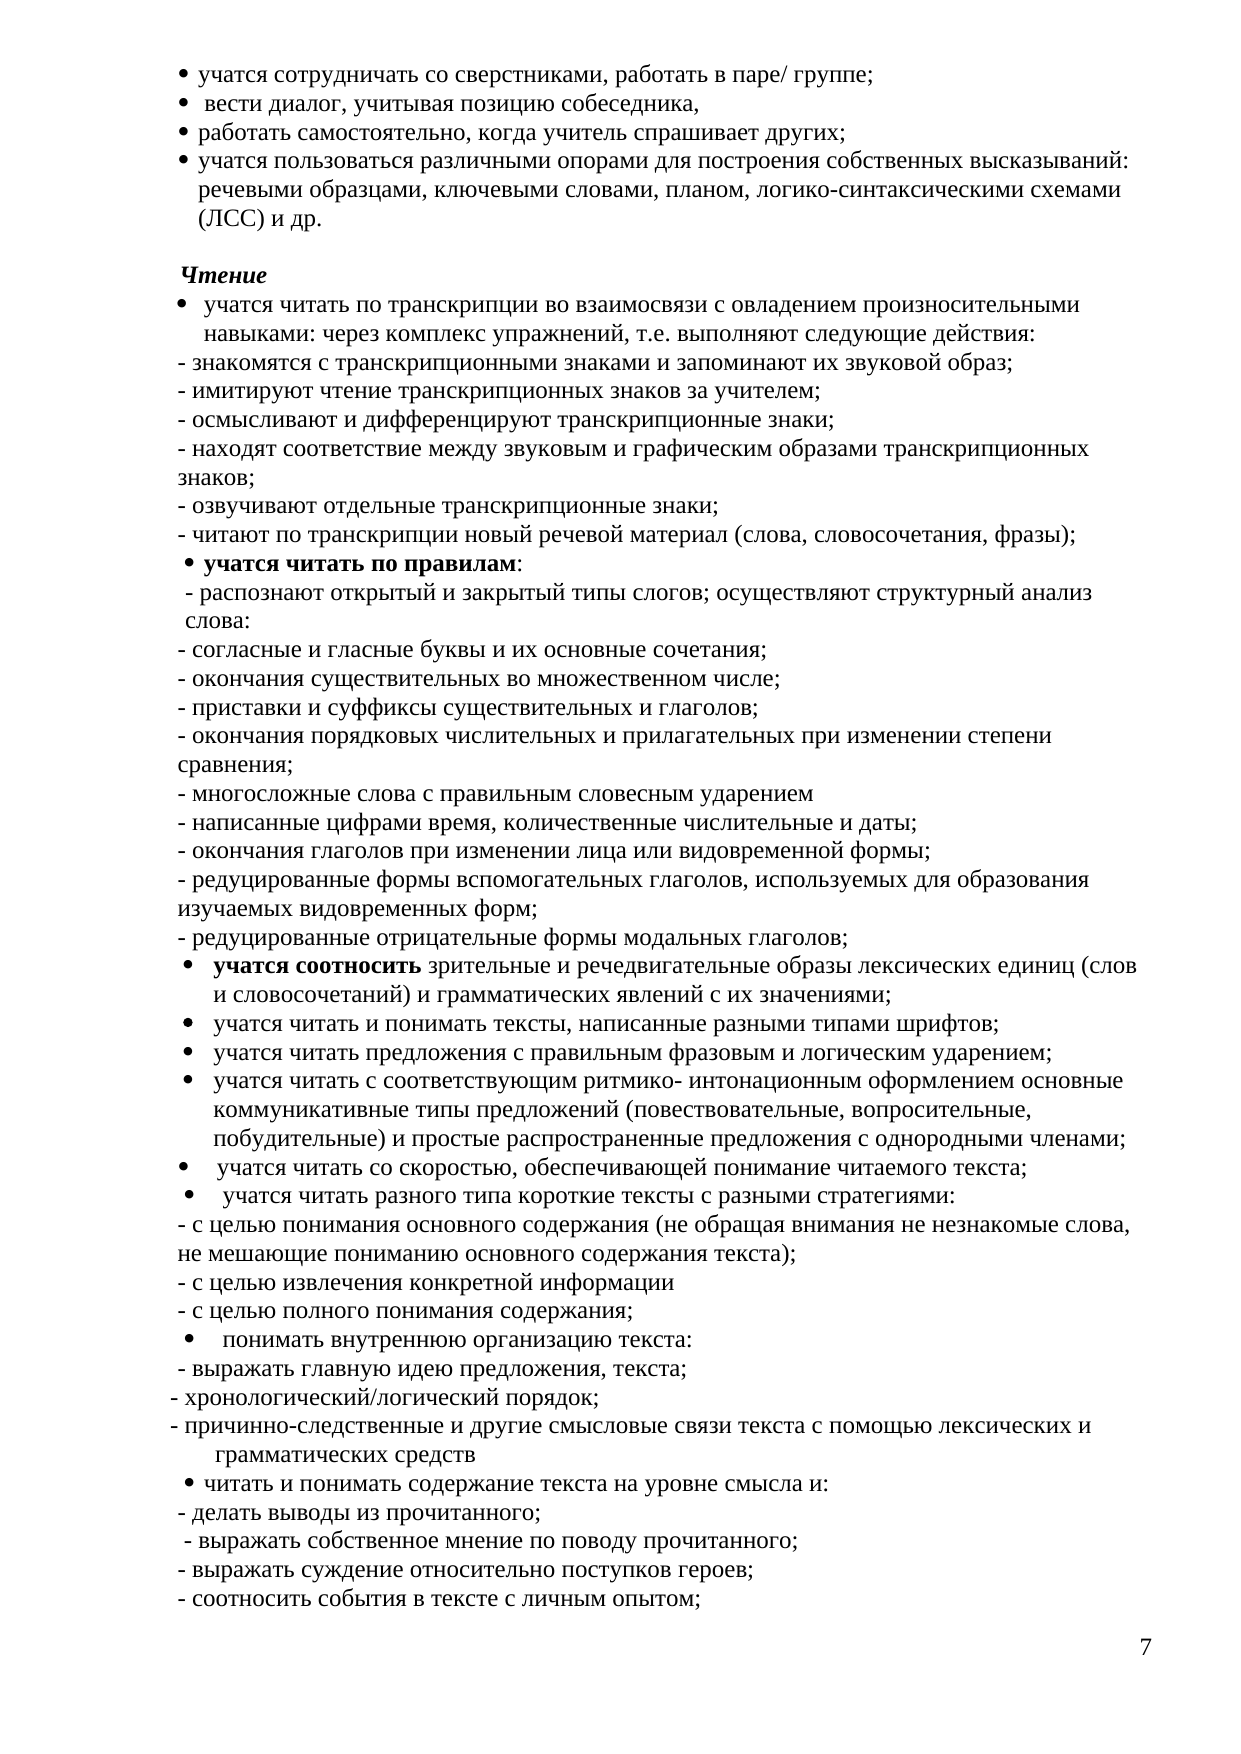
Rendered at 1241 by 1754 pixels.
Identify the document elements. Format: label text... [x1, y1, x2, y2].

list учатся читать и понимать тексты, написанные разными типами шрифтов; [183, 1008, 1152, 1037]
list учатся сотрудничать со сверстниками, работать в паре/ группе; [179, 59, 1152, 88]
text - с целью понимания основного содержания (не обращая внимания не незнакомые слова, не мешающие пониманию основного содержания текста); [177, 1209, 1152, 1267]
text - читают по транскрипции новый речевой материал (слова, словосочетания, фразы); [177, 519, 1152, 548]
text - делать выводы из прочитанного; [177, 1497, 1152, 1525]
text - редуцированные отрицательные формы модальных глаголов; [177, 922, 1152, 950]
text - с целью извлечения конкретной информации [177, 1267, 1152, 1295]
text - многосложные слова с правильным словесным ударением [177, 778, 1152, 807]
text - с целью полного понимания содержания; [177, 1295, 1152, 1324]
list вести диалог, учитывая позицию собеседника, [179, 88, 1152, 117]
text - хронологический/логический порядок; [170, 1382, 1152, 1410]
text - имитируют чтение транскрипционных знаков за учителем; [177, 375, 1152, 404]
text - окончания порядковых числительных и прилагательных при изменении степени сравнения; [177, 720, 1152, 778]
text - редуцированные формы вспомогательных глаголов, используемых для образования изучаемых видовременных форм; [177, 864, 1152, 922]
text - приставки и суффиксы существительных и глаголов; [177, 692, 1152, 720]
list понимать внутреннюю организацию текста: [185, 1324, 1152, 1353]
text - согласные и гласные буквы и их основные сочетания; [177, 634, 1152, 663]
text - выражать суждение относительно поступков героев; [177, 1554, 1152, 1583]
text - окончания глаголов при изменении лица или видовременной формы; [177, 835, 1152, 864]
list учатся читать по транскрипции во взаимосвязи с овладением произносительными навыками: через комплекс упражнений, т.е. выполняют следующие действия: [177, 289, 1152, 347]
text - написанные цифрами время, количественные числительные и даты; [177, 807, 1152, 835]
text - осмысливают и дифференцируют транскрипционные знаки; [177, 404, 1152, 433]
text - находят соответствие между звуковым и графическим образами транскрипционных знаков; [177, 433, 1152, 490]
list работать самостоятельно, когда учитель спрашивает других; [179, 117, 1152, 145]
list читать и понимать содержание текста на уровне смысла и: [185, 1468, 1152, 1497]
text - озвучивают отдельные транскрипционные знаки; [177, 490, 1152, 519]
list учатся читать разного типа короткие тексты с разными стратегиями: [185, 1180, 1152, 1209]
list учатся пользоваться различными опорами для построения собственных высказываний: речевыми образцами, ключевыми словами, планом, логико-синтаксическими схемами (ЛСС) и др. [179, 145, 1152, 232]
text - знакомятся с транскрипционными знаками и запоминают их звуковой образ; [177, 347, 1152, 375]
list учатся соотносить зрительные и речедвигательные образы лексических единиц (слов и словосочетаний) и грамматических явлений с их значениями; [183, 950, 1152, 1008]
text - выражать собственное мнение по поводу прочитанного; [177, 1525, 1152, 1554]
list учатся читать предложения с правильным фразовым и логическим ударением; [183, 1037, 1152, 1065]
text - выражать главную идею предложения, текста; [177, 1353, 1152, 1382]
list учатся читать с соответствующим ритмико- интонационным оформлением основные коммуникативные типы предложений (повествовательные, вопросительные, побудительные) и простые распространенные предложения с однородными членами; [183, 1065, 1152, 1152]
text - распознают открытый и закрытый типы слогов; осуществляют структурный анализ слова: [185, 577, 1152, 634]
list учатся читать по правилам: [185, 548, 1152, 577]
text Чтение [179, 260, 1152, 289]
list учатся читать со скоростью, обеспечивающей понимание читаемого текста; [179, 1152, 1152, 1180]
text - окончания существительных во множественном числе; [177, 663, 1152, 692]
text - соотносить события в тексте с личным опытом; [177, 1583, 1152, 1612]
text - причинно-следственные и другие смысловые связи текста с помощью лексических и грамматических средств [170, 1410, 1152, 1468]
